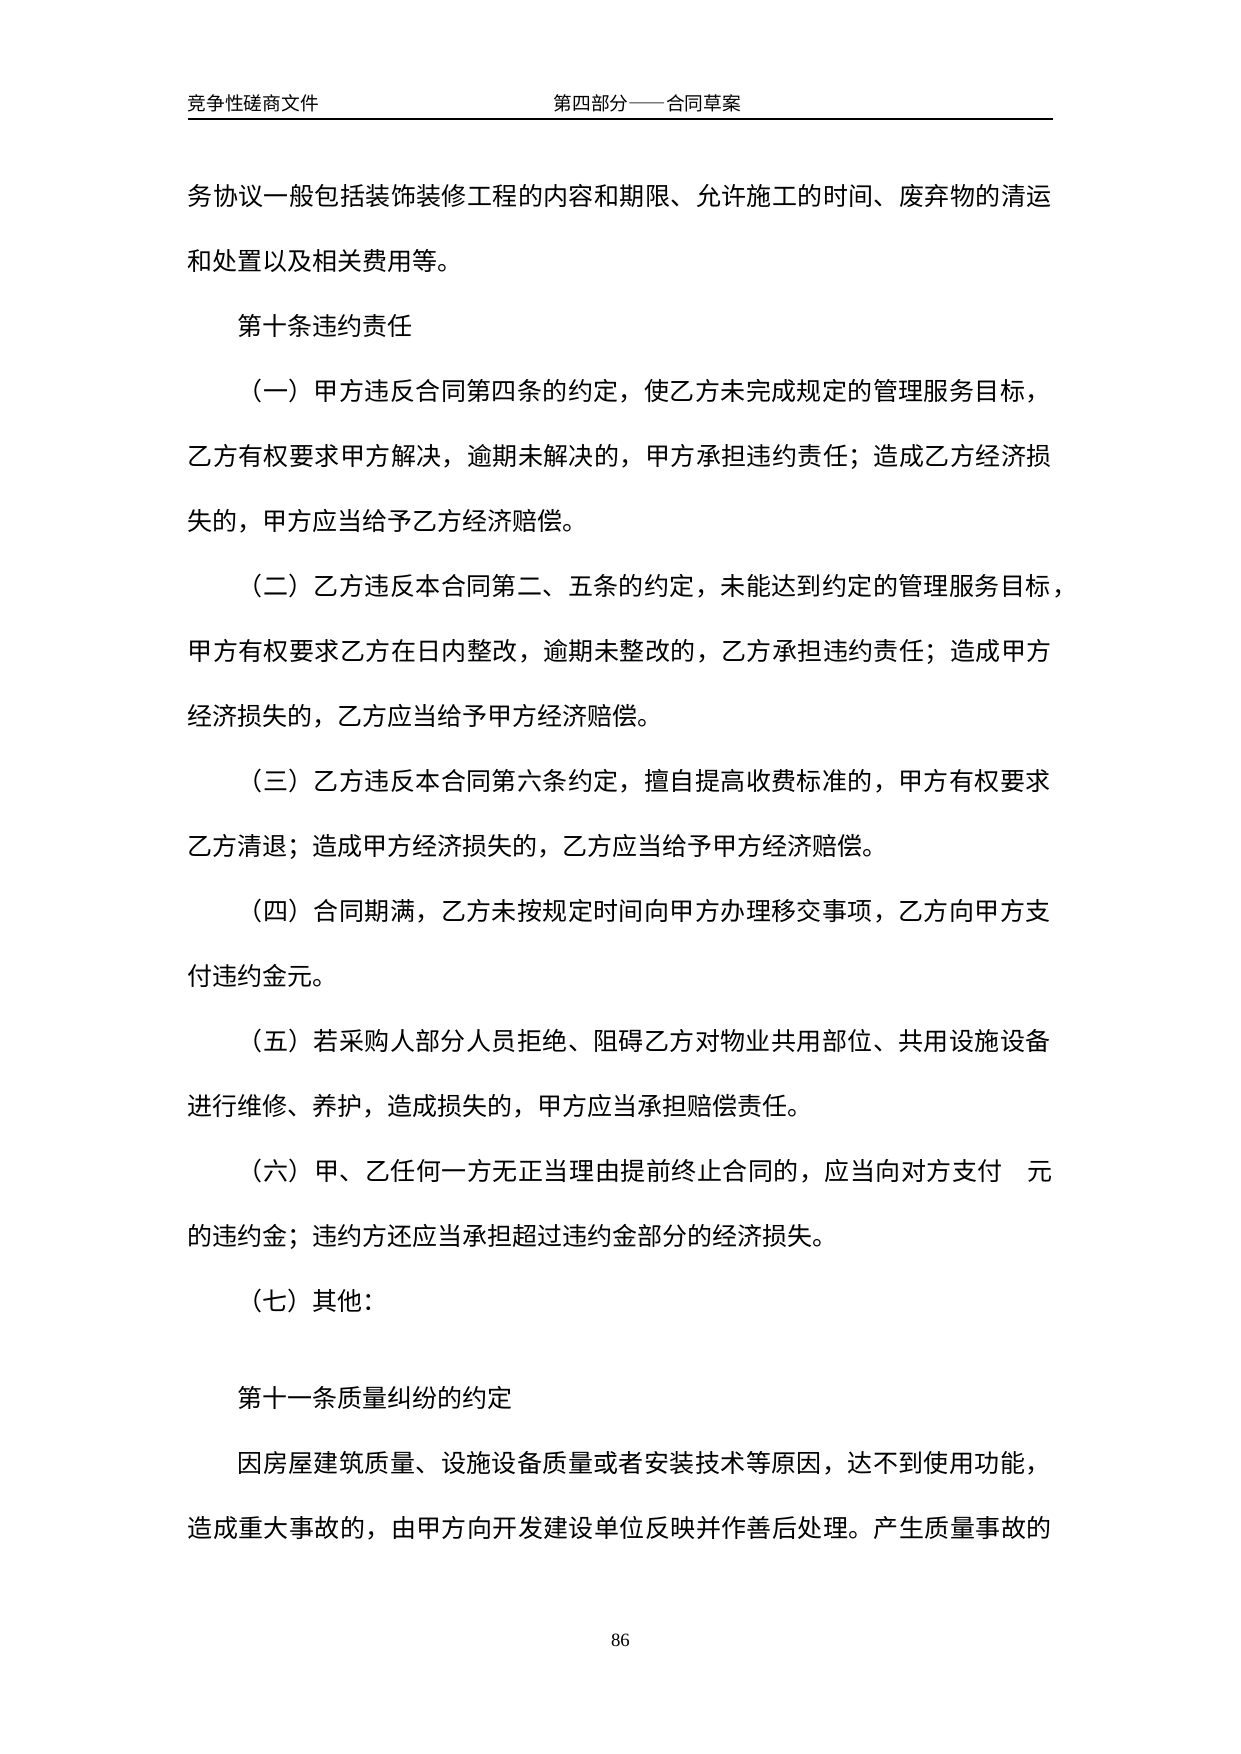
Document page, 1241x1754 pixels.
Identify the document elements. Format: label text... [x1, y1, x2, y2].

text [187, 162, 1053, 292]
text 第十一条质量纠纷的约定 [187, 1364, 1053, 1429]
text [187, 1429, 1053, 1559]
text （四）合同期满，乙方未按规定时间向甲方办理移交事项，乙方向甲方支付违约金元。 [187, 877, 1053, 1007]
text （六）甲、乙任何一方无正当理由提前终止合同的，应当向对方支付 元的违约金；违约方还应当承担超过违约金部分的经济损失。 [187, 1137, 1053, 1267]
text （三）乙方违反本合同第六条约定，擅自提高收费标准的，甲方有权要求乙方清退；造成甲方经济损失的，乙方应当给予甲方经济赔偿。 [187, 747, 1053, 877]
text （五）若采购人部分人员拒绝、阻碍乙方对物业共用部位、共用设施设备进行维修、养护，造成损失的，甲方应当承担赔偿责任。 [187, 1007, 1053, 1137]
text （二）乙方违反本合同第二、五条的约定，未能达到约定的管理服务目标，甲方有权要求乙方在日内整改，逾期未整改的，乙方承担违约责任；造成甲方经济损失的，乙方应当给予甲方经济赔偿。 [187, 552, 1053, 747]
text （七）其他： [187, 1267, 1053, 1332]
text （一）甲方违反合同第四条的约定，使乙方未完成规定的管理服务目标，乙方有权要求甲方解决，逾期未解决的，甲方承担违约责任；造成乙方经济损失的，甲方应当给予乙方经济赔偿。 [187, 357, 1053, 552]
text 第十条违约责任 [187, 292, 1053, 357]
